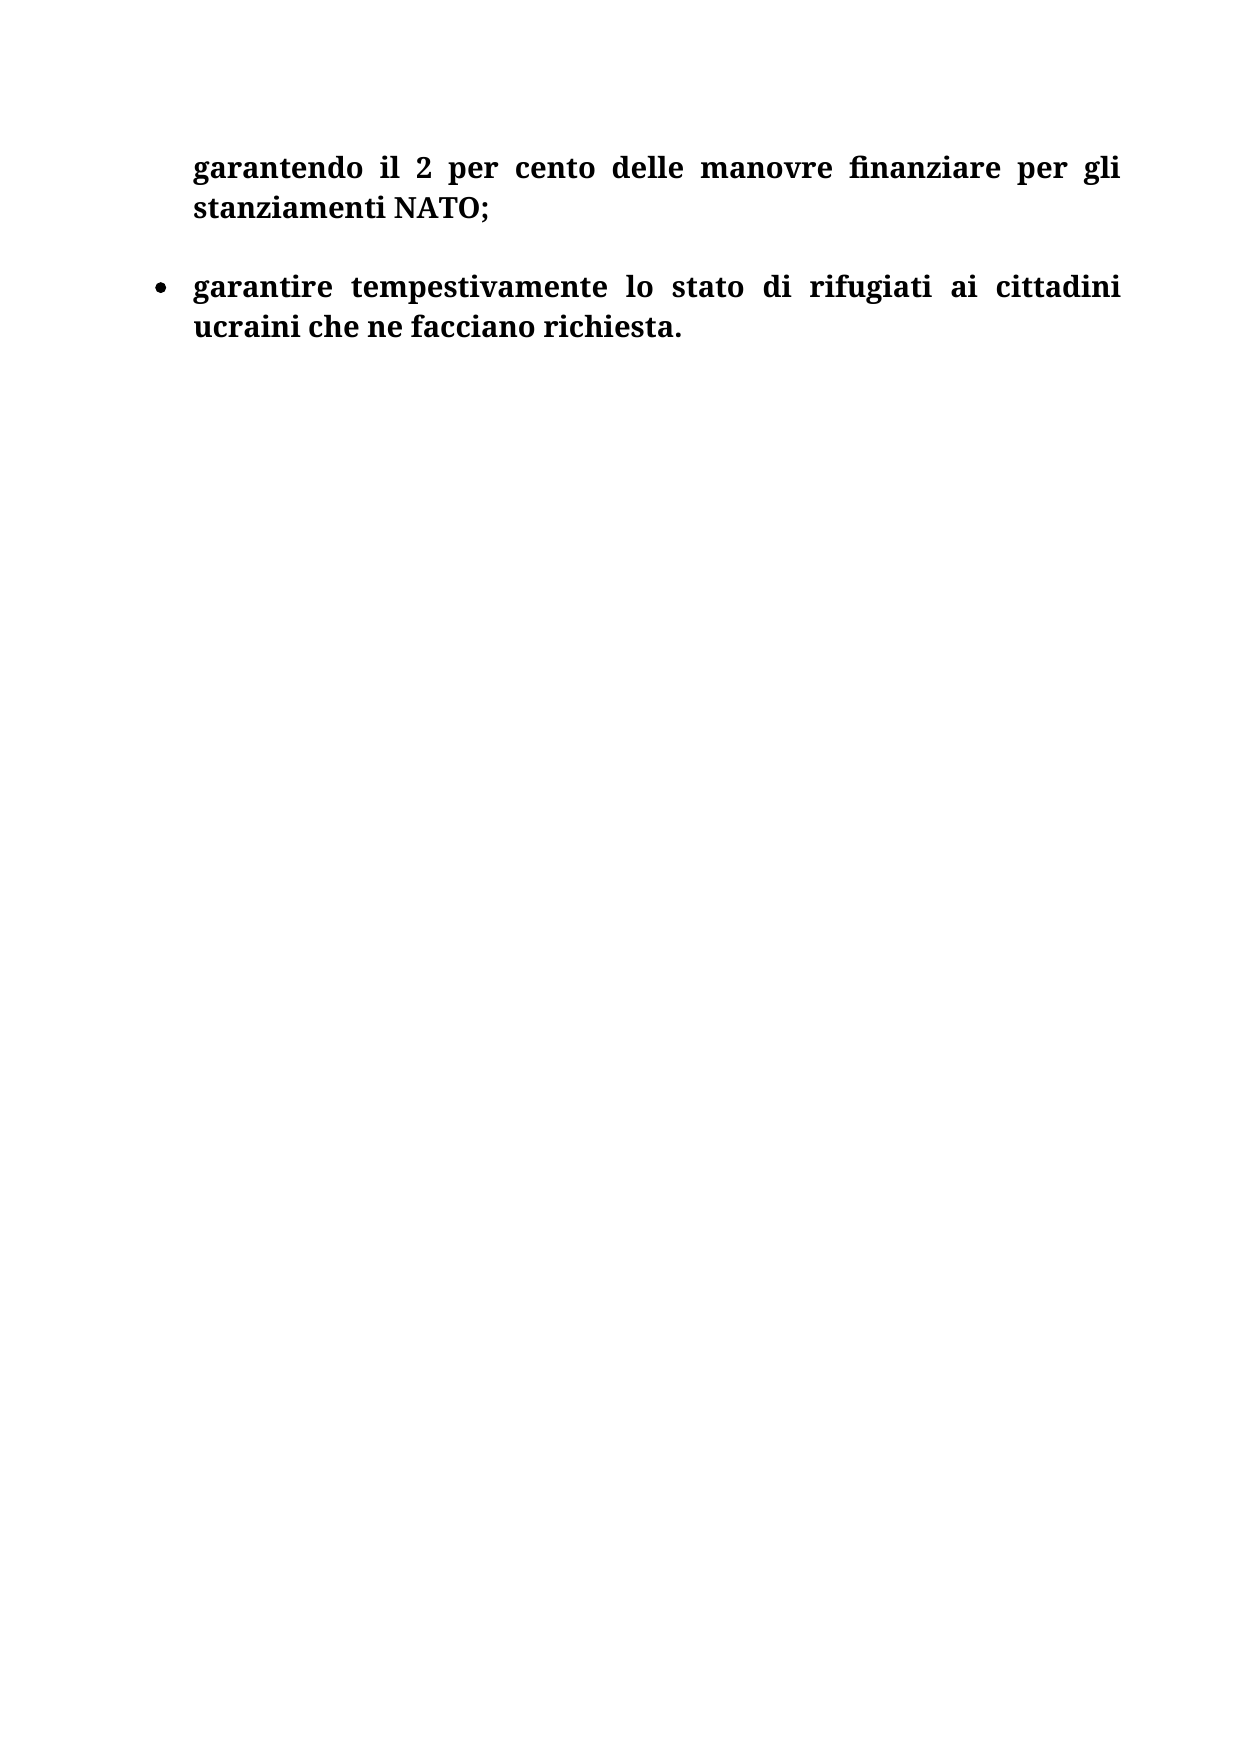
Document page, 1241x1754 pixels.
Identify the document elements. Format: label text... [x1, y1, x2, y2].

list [156, 148, 1122, 227]
list garantire tempestivamente lo stato di rifugiati ai cittadini ucraini che ne facciano richiesta. [156, 267, 1122, 346]
